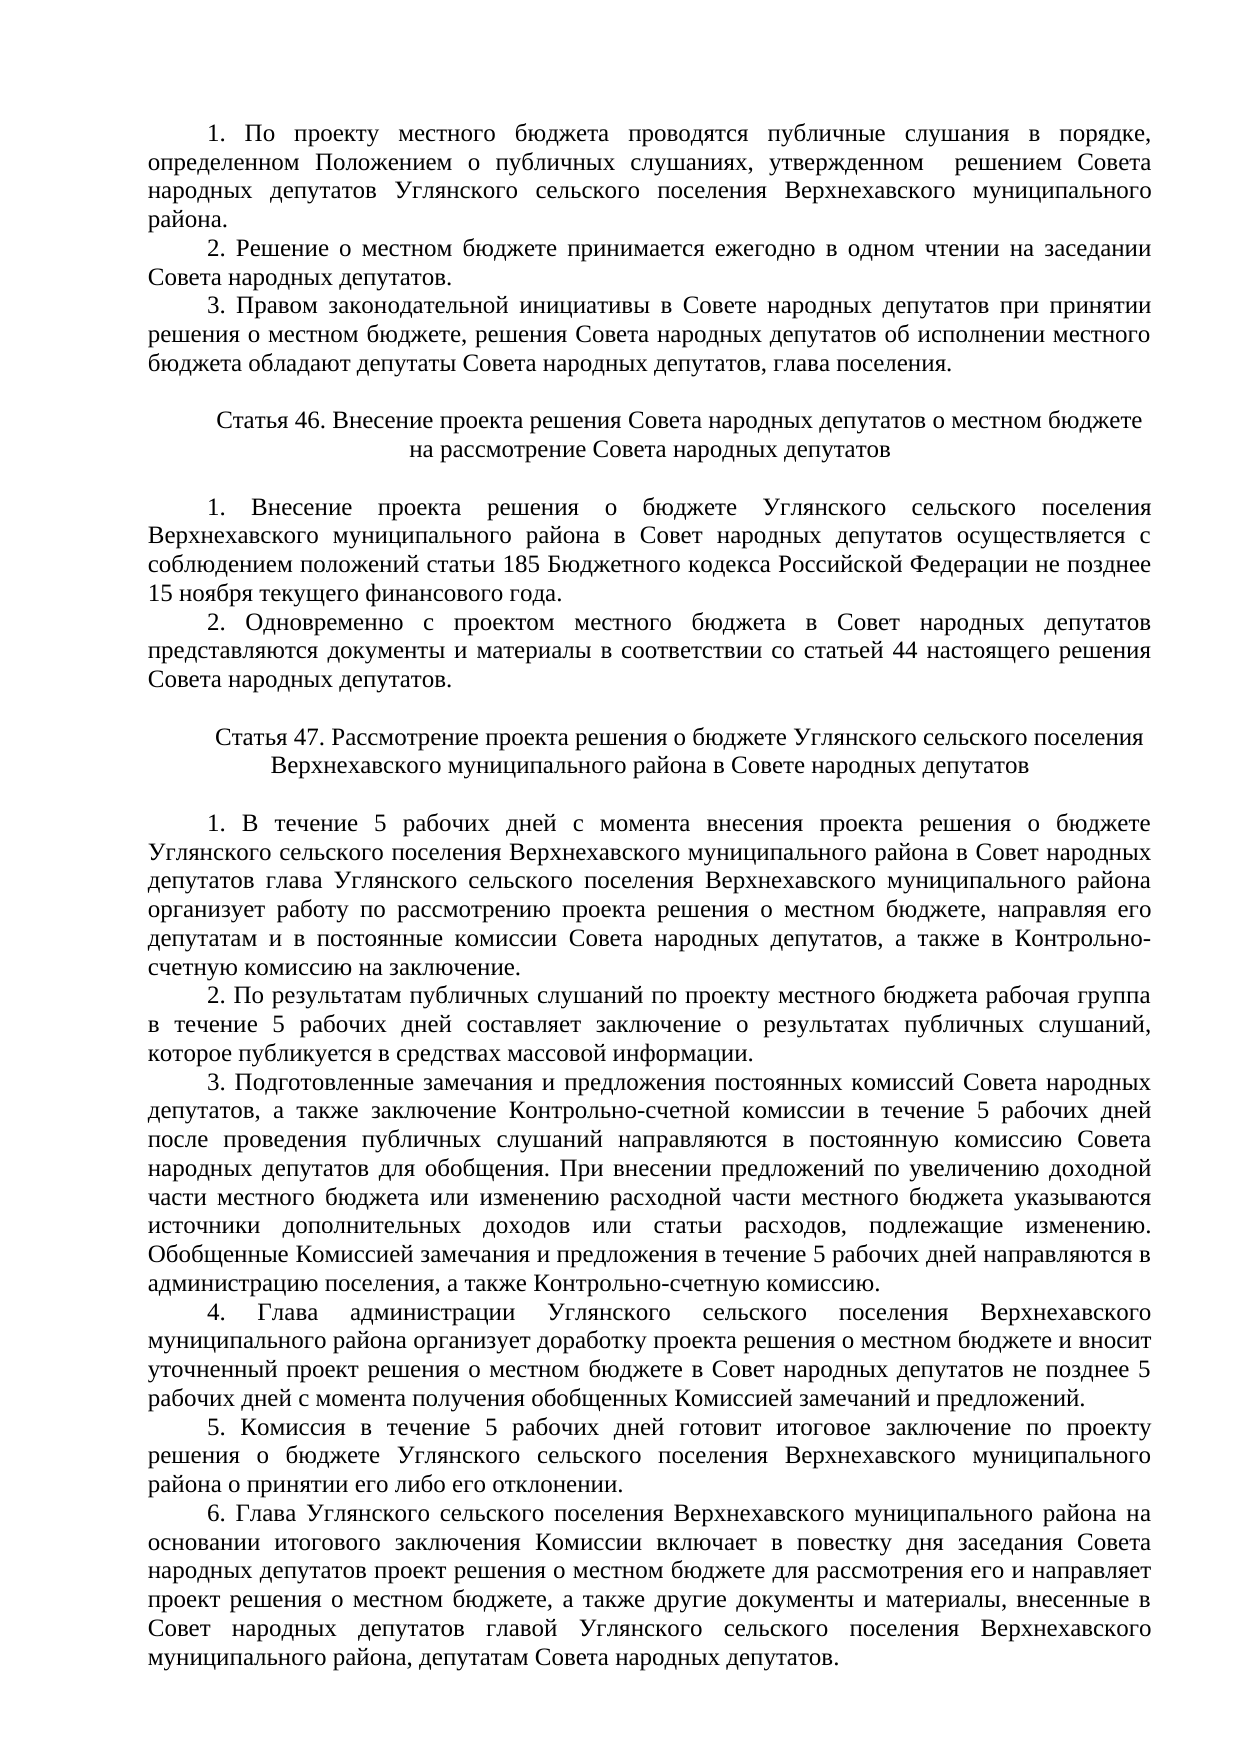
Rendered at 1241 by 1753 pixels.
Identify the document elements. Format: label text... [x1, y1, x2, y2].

text 3. Правом законодательной инициативы в Совете народных депутатов при принятии решения о местном бюджете, решения Совета народных депутатов об исполнении местного бюджета обладают депутаты Совета народных депутатов, глава поселения. [148, 291, 1152, 377]
text 2. Решение о местном бюджете принимается ежегодно в одном чтении на заседании Совета народных депутатов. [148, 233, 1152, 291]
text 2. По результатам публичных слушаний по проекту местного бюджета рабочая группа в течение 5 рабочих дней составляет заключение о результатах публичных слушаний, которое публикуется в средствах массовой информации. [148, 981, 1152, 1067]
text 1. По проекту местного бюджета проводятся публичные слушания в порядке, определенном Положением о публичных слушаниях, утвержденном решением Совета народных депутатов Углянского сельского поселения Верхнехавского муниципального района. [148, 118, 1152, 233]
text 6. Глава Углянского сельского поселения Верхнехавского муниципального района на основании итогового заключения Комиссии включает в повестку дня заседания Совета народных депутатов проект решения о местном бюджете для рассмотрения его и направляет проект решения о местном бюджете, а также другие документы и материалы, внесенные в Совет народных депутатов главой Углянского сельского поселения Верхнехавского муниципального района, депутатам Совета народных депутатов. [148, 1498, 1152, 1671]
text 2. Одновременно с проектом местного бюджета в Совет народных депутатов представляются документы и материалы в соответствии со статьей 44 настоящего решения Совета народных депутатов. [148, 607, 1152, 693]
text Статья 47. Рассмотрение проекта решения о бюджете Углянского сельского поселения Верхнехавского муниципального района в Совете народных депутатов [148, 722, 1152, 779]
text 5. Комиссия в течение 5 рабочих дней готовит итоговое заключение по проекту решения о бюджете Углянского сельского поселения Верхнехавского муниципального района о принятии его либо его отклонении. [148, 1412, 1152, 1498]
text 1. Внесение проекта решения о бюджете Углянского сельского поселения Верхнехавского муниципального района в Совет народных депутатов осуществляется с соблюдением положений статьи 185 Бюджетного кодекса Российской Федерации не позднее 15 ноября текущего финансового года. [148, 492, 1152, 607]
text 1. В течение 5 рабочих дней с момента внесения проекта решения о бюджете Углянского сельского поселения Верхнехавского муниципального района в Совет народных депутатов глава Углянского сельского поселения Верхнехавского муниципального района организует работу по рассмотрению проекта решения о местном бюджете, направляя его депутатам и в постоянные комиссии Совета народных депутатов, а также в Контрольно-счетную комиссию на заключение. [148, 808, 1152, 981]
text 3. Подготовленные замечания и предложения постоянных комиссий Совета народных депутатов, а также заключение Контрольно-счетной комиссии в течение 5 рабочих дней после проведения публичных слушаний направляются в постоянную комиссию Совета народных депутатов для обобщения. При внесении предложений по увеличению доходной части местного бюджета или изменению расходной части местного бюджета указываются источники дополнительных доходов или статьи расходов, подлежащие изменению. Обобщенные Комиссией замечания и предложения в течение 5 рабочих дней направляются в администрацию поселения, а также Контрольно-счетную комиссию. [148, 1067, 1152, 1297]
text Статья 46. Внесение проекта решения Совета народных депутатов о местном бюджете на рассмотрение Совета народных депутатов [148, 406, 1152, 463]
text 4. Глава администрации Углянского сельского поселения Верхнехавского муниципального района организует доработку проекта решения о местном бюджете и вносит уточненный проект решения о местном бюджете в Совет народных депутатов не позднее 5 рабочих дней с момента получения обобщенных Комиссией замечаний и предложений. [148, 1297, 1152, 1412]
